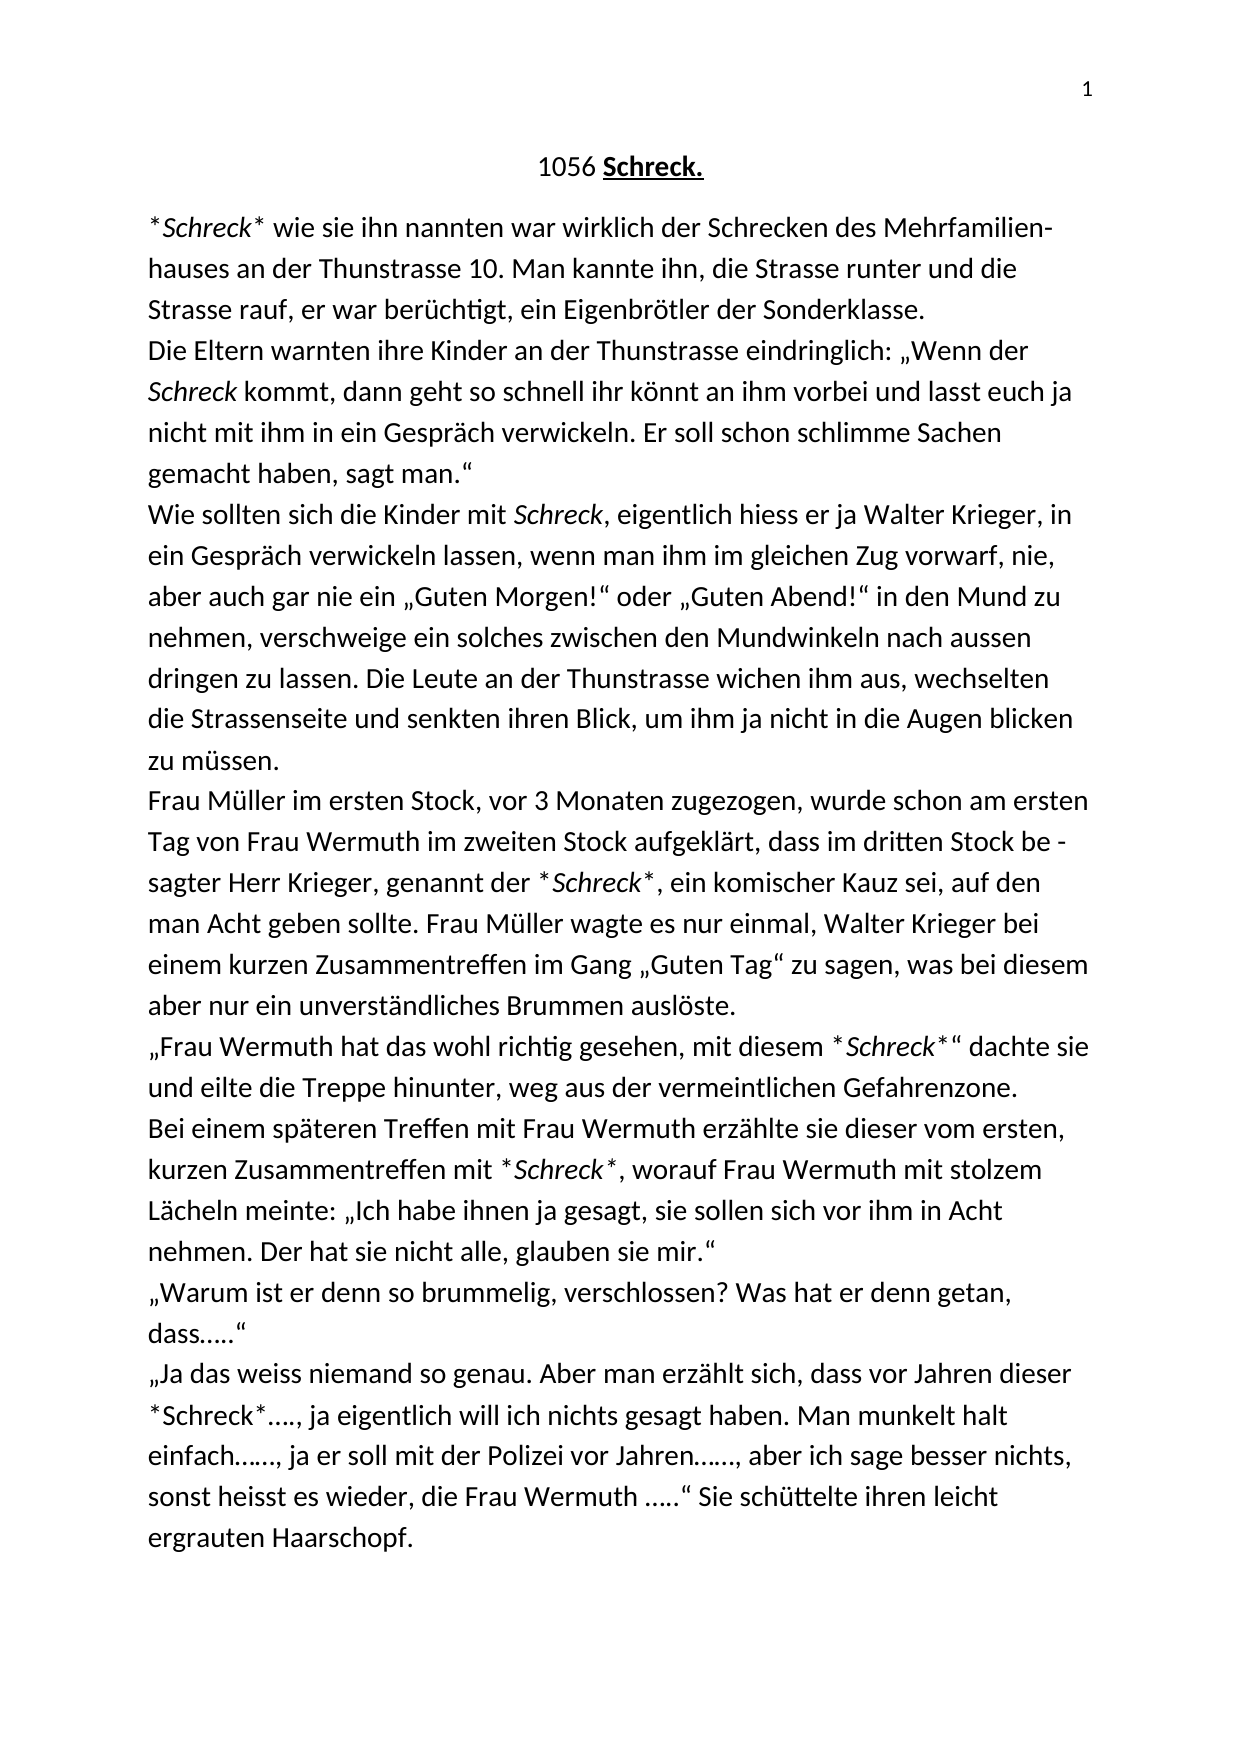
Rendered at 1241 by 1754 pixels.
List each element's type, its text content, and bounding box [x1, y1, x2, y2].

text Wie sollten sich die Kinder mit Schreck, eigentlich hiess er ja Walter Krieger, in ein Gespräch verwickeln lassen, wenn man ihm im gleichen Zug vorwarf, nie, aber auch gar nie ein „Guten Morgen!“ oder „Guten Abend!“ in den Mund zu nehmen, verschweige ein solches zwischen den Mundwinkeln nach aussen dringen zu lassen. Die Leute an der Thunstrasse wichen ihm aus, wechselten die Strassenseite und senkten ihren Blick, um ihm ja nicht in die Augen blicken zu müssen. [148, 496, 1093, 777]
text 1056 Schreck. [148, 148, 1093, 183]
text „Frau Wermuth hat das wohl richtig gesehen, mit diesem *Schreck*“ dachte sie und eilte die Treppe hinunter, weg aus der vermeintlichen Gefahrenzone. [148, 1028, 1093, 1105]
text Bei einem späteren Treffen mit Frau Wermuth erzählte sie dieser vom ersten, kurzen Zusammentreffen mit *Schreck*, worauf Frau Wermuth mit stolzem Lächeln meinte: „Ich habe ihnen ja gesagt, sie sollen sich vor ihm in Acht nehmen. Der hat sie nicht alle, glauben sie mir.“ [148, 1110, 1093, 1268]
text Die Eltern warnten ihre Kinder an der Thunstrasse eindringlich: „Wenn der Schreck kommt, dann geht so schnell ihr könnt an ihm vorbei und lasst euch ja nicht mit ihm in ein Gespräch verwickeln. Er soll schon schlimme Sachen gemacht haben, sagt man.“ [148, 332, 1093, 491]
text *Schreck* wie sie ihn nannten war wirklich der Schrecken des Mehrfamilien- hauses an der Thunstrasse 10. Man kannte ihn, die Strasse runter und die Strasse rauf, er war berüchtigt, ein Eigenbrötler der Sonderklasse. [148, 209, 1093, 327]
text Frau Müller im ersten Stock, vor 3 Monaten zugezogen, wurde schon am ersten Tag von Frau Wermuth im zweiten Stock aufgeklärt, dass im dritten Stock be -sagter Herr Krieger, genannt der *Schreck*, ein komischer Kauz sei, auf den man Acht geben sollte. Frau Müller wagte es nur einmal, Walter Krieger bei einem kurzen Zusammentreffen im Gang „Guten Tag“ zu sagen, was bei diesem aber nur ein unverständliches Brummen auslöste. [148, 782, 1093, 1023]
text „Ja das weiss niemand so genau. Aber man erzählt sich, dass vor Jahren dieser *Schreck*…., ja eigentlich will ich nichts gesagt haben. Man munkelt halt einfach……, ja er soll mit der Polizei vor Jahren……, aber ich sage besser nichts, sonst heisst es wieder, die Frau Wermuth …..“ Sie schüttelte ihren leicht ergrauten Haarschopf. [148, 1356, 1093, 1555]
text „Warum ist er denn so brummelig, verschlossen? Was hat er denn getan, dass…..“ [148, 1274, 1093, 1350]
